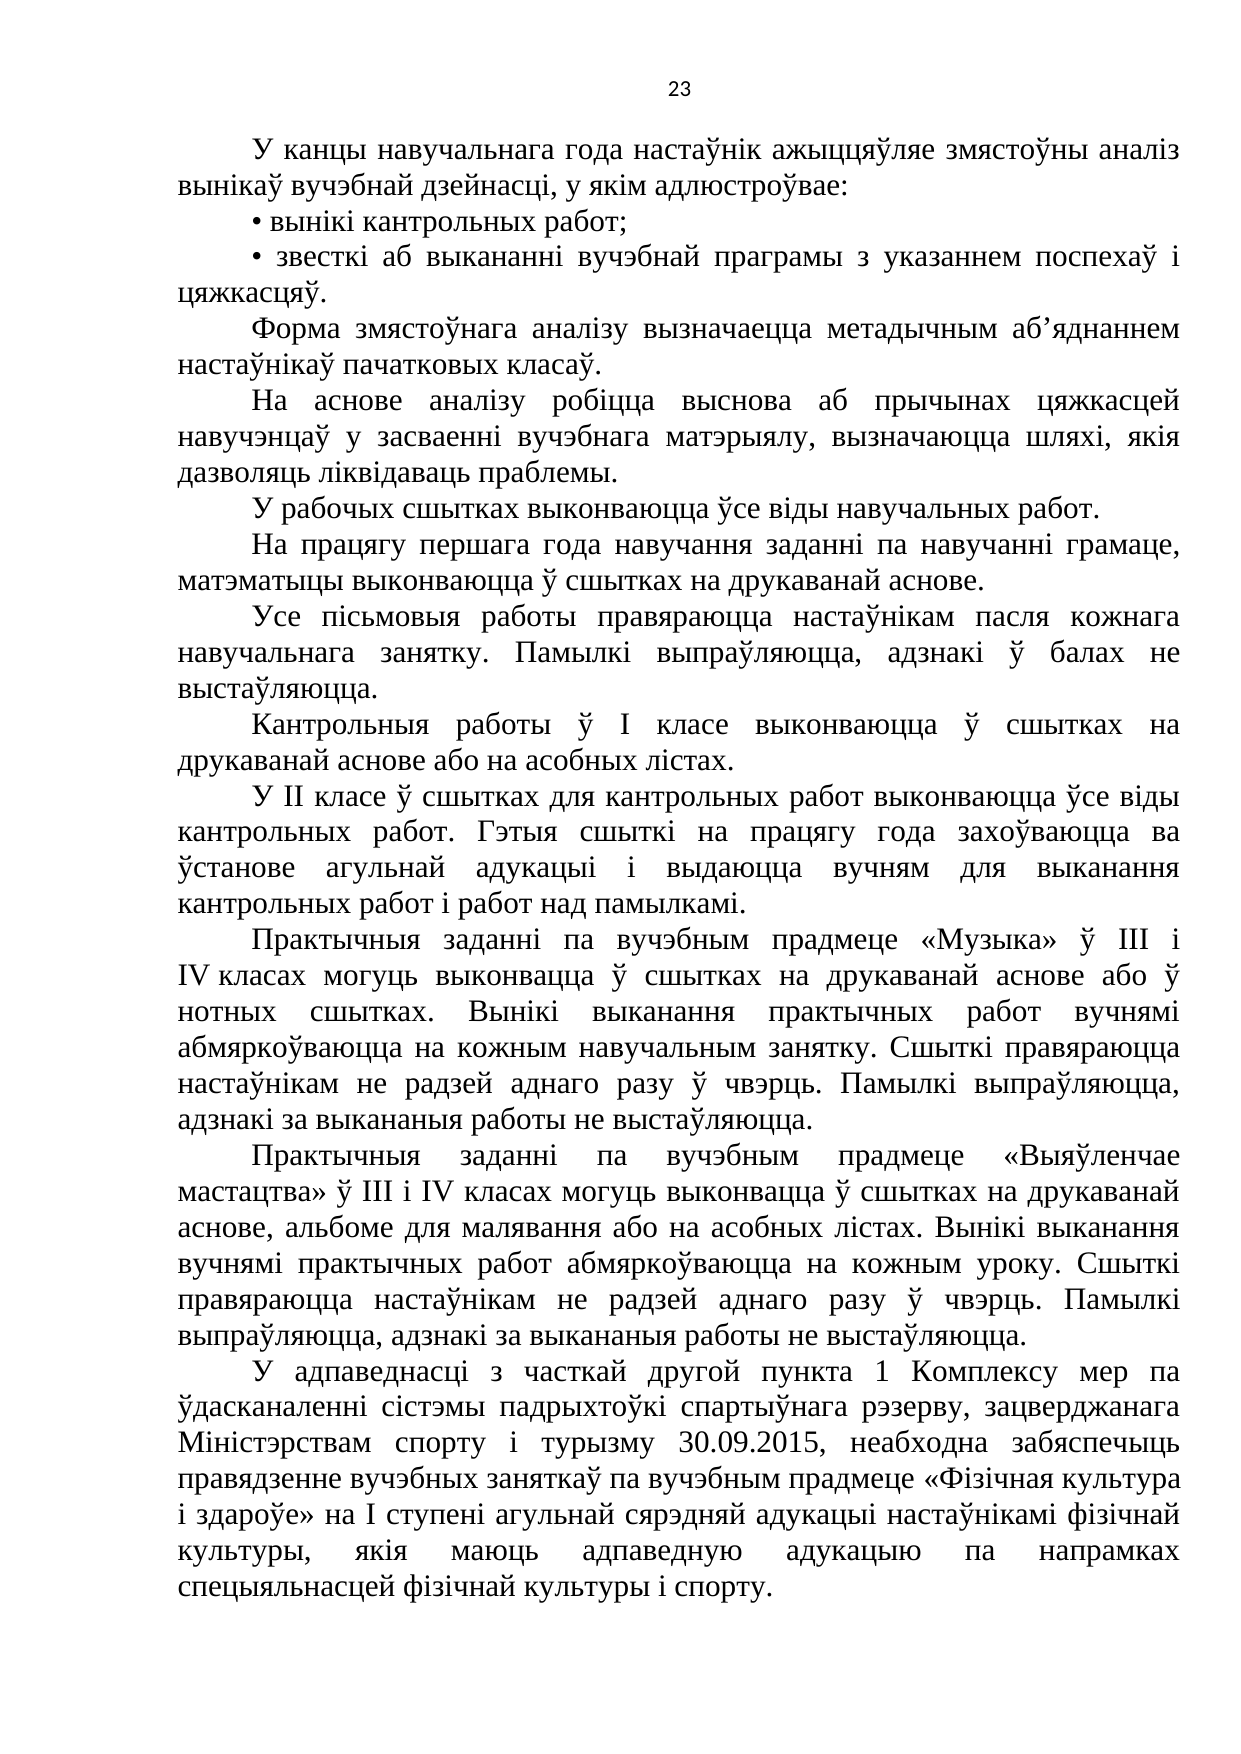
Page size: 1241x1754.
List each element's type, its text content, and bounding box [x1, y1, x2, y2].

text На працягу першага года навучання заданні па навучанні грамаце, матэматыцы выконваюцца ў сшытках на друкаванай аснове. [177, 525, 1181, 597]
text На аснове аналізу робіцца выснова аб прычынах цяжкасцей навучэнцаў у засваенні вучэбнага матэрыялу, вызначаюцца шляхі, якія дазволяць ліквідаваць праблемы. [177, 381, 1181, 489]
text Усе пісьмовыя работы правяраюцца настаўнікам пасля кожнага навучальнага занятку. Памылкі выпраўляюцца, адзнакі ў балах не выстаўляюцца. [177, 597, 1181, 705]
text У II класе ў сшытках для кантрольных работ выконваюцца ўсе віды кантрольных работ. Гэтыя сшыткі на працягу года захоўваюцца ва ўстанове агульнай адукацыі і выдаюцца вучням для выканання кантрольных работ і работ над памылкамі. [177, 777, 1181, 921]
text • вынікі кантрольных работ; [177, 202, 1181, 238]
text Форма змястоўнага аналізу вызначаецца метадычным аб’яднаннем настаўнікаў пачатковых класаў. [177, 309, 1181, 381]
text • звесткі аб выкананні вучэбнай праграмы з указаннем поспехаў і цяжкасцяў. [177, 238, 1181, 309]
text У рабочых сшытках выконваюцца ўсе віды навучальных работ. [177, 489, 1181, 525]
text Кантрольныя работы ў I класе выконваюцца ў сшытках на друкаванай аснове або на асобных лістах. [177, 705, 1181, 777]
text У канцы навучальнага года настаўнік ажыццяўляе змястоўны аналіз вынікаў вучэбнай дзейнасці, у якім адлюстроўвае: [177, 130, 1181, 202]
text Практычныя заданні па вучэбным прадмеце «Музыка» ў III і IV класах могуць выконвацца ў сшытках на друкаванай аснове або ў нотных сшытках. Вынікі выканання практычных работ вучнямі абмяркоўваюцца на кожным навучальным занятку. Сшыткі правяраюцца настаўнікам не радзей аднаго разу ў чвэрць. Памылкі выпраўляюцца, адзнакі за выкананыя работы не выстаўляюцца. [177, 921, 1181, 1136]
text У адпаведнасці з часткай другой пункта 1 Комплексу мер па ўдасканаленні сістэмы падрыхтоўкі спартыўнага рэзерву, зацверджанага Міністэрствам спорту і турызму 30.09.2015, неабходна забяспечыць правядзенне вучэбных заняткаў па вучэбным прадмеце «Фізічная культура і здароўе» на I ступені агульнай сярэдняй адукацыі настаўнікамі фізічнай культуры, якiя маюць адпаведную адукацыю па напрамках спецыяльнасцей фізічнай культуры і спорту. [177, 1352, 1181, 1603]
text Практычныя заданні па вучэбным прадмеце «Выяўленчае мастацтва» ў III і IV класах могуць выконвацца ў сшытках на друкаванай аснове, альбоме для малявання або на асобных лістах. Вынікі выканання вучнямі практычных работ абмяркоўваюцца на кожным уроку. Сшыткі правяраюцца настаўнікам не радзей аднаго разу ў чвэрць. Памылкі выпраўляюцца, адзнакі за выкананыя работы не выстаўляюцца. [177, 1136, 1181, 1352]
